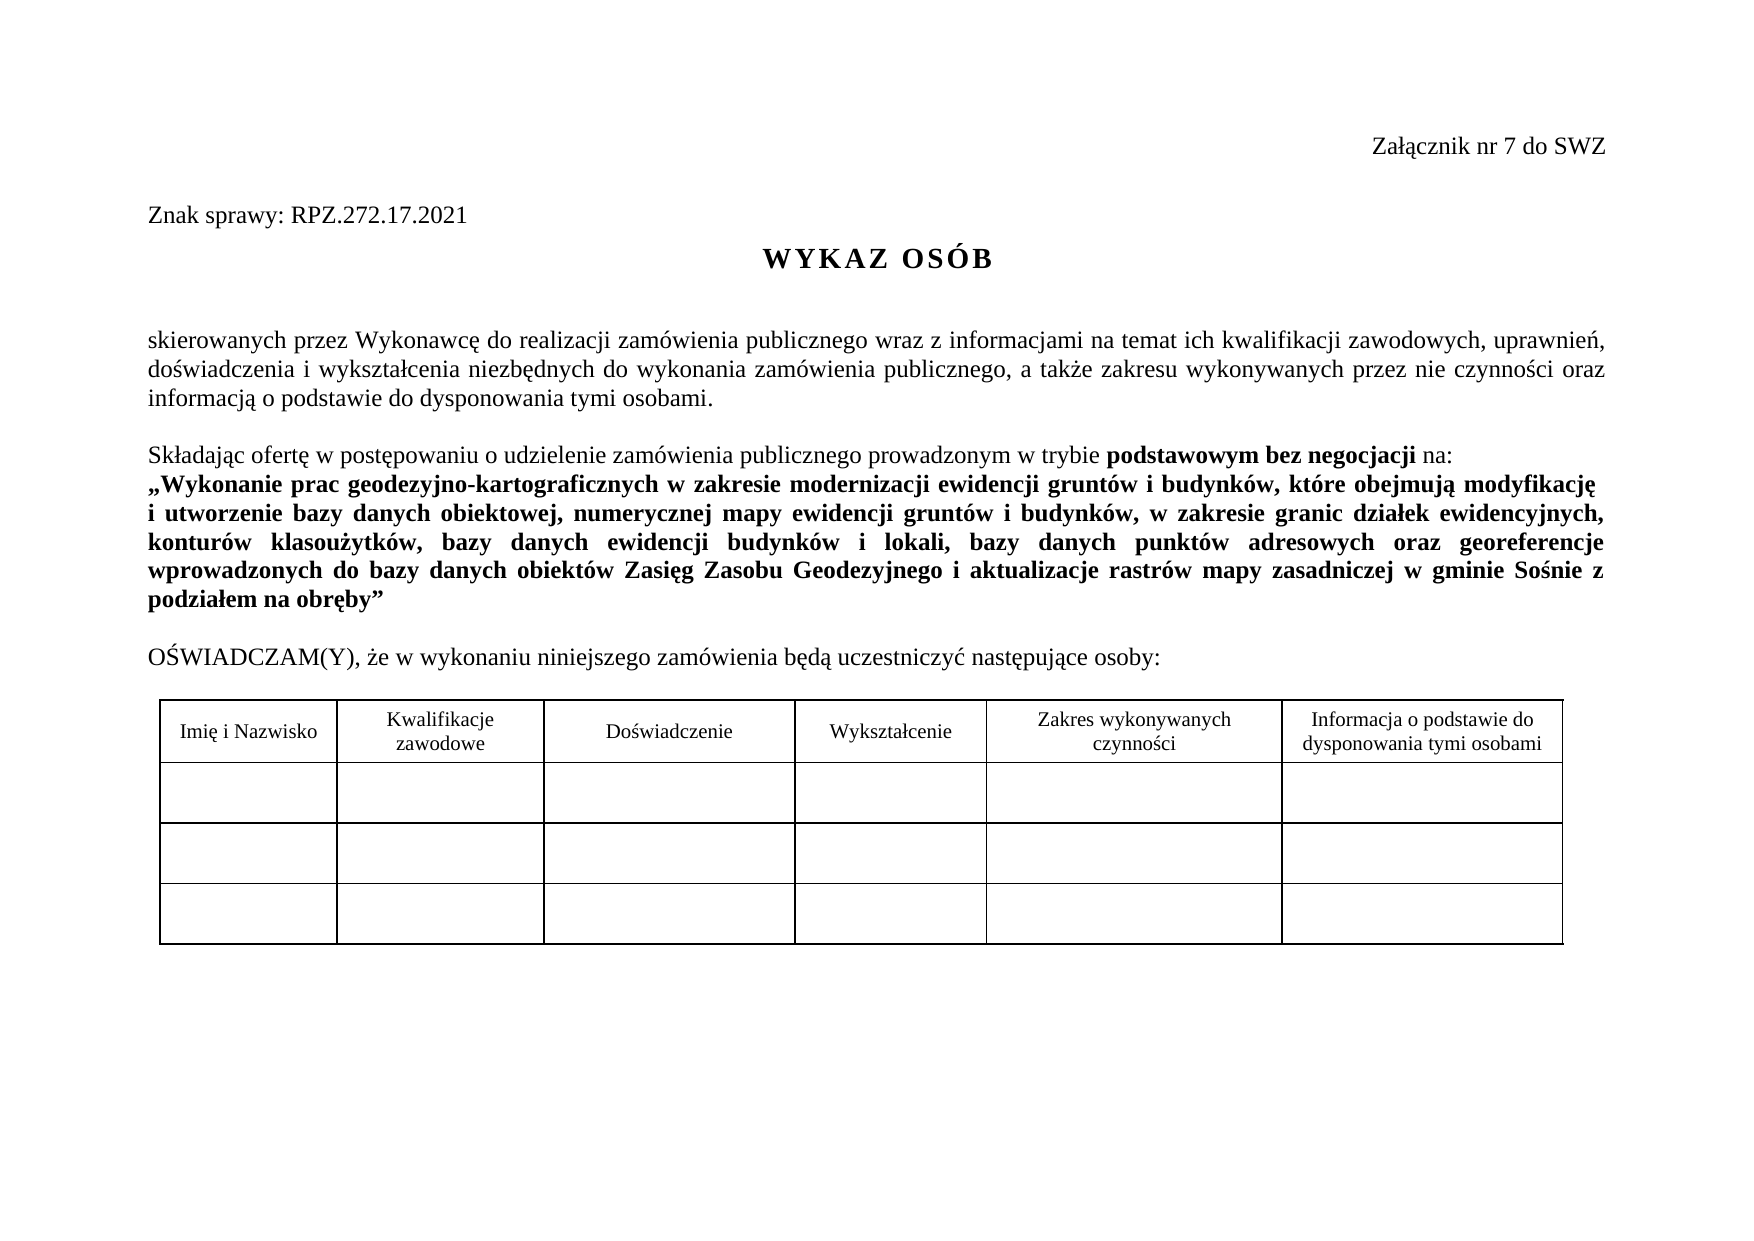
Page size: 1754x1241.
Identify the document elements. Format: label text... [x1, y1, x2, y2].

text Znak sprawy: RPZ.272.17.2021 [148, 200, 1606, 229]
table_cell [545, 763, 794, 822]
table_cell [796, 884, 986, 943]
table_header Doświadczenie [545, 701, 794, 762]
table_header Imię i Nazwisko [161, 701, 336, 762]
text „Wykonanie prac geodezyjno-kartograficznych w zakresie modernizacji ewidencji gruntów i budynków, które obejmują modyfikację i utworzenie bazy danych obiektowej, numerycznej mapy ewidencji gruntów i budynków, w zakresie granic działek ewidencyjnych, konturów klasoużytków, bazy danych ewidencji budynków i lokali, bazy danych punktów adresowych oraz georeferencje wprowadzonych do bazy danych obiektów Zasięg Zasobu Geodezyjnego i aktualizacje rastrów mapy zasadniczej w gminie Sośnie z podziałem na obręby” [148, 469, 1606, 613]
text skierowanych przez Wykonawcę do realizacji zamówienia publicznego wraz z informacjami na temat ich kwalifikacji zawodowych, uprawnień, doświadczenia i wykształcenia niezbędnych do wykonania zamówienia publicznego, a także zakresu wykonywanych przez nie czynności oraz informacją o podstawie do dysponowania tymi osobami. [148, 325, 1606, 412]
table_cell [338, 763, 543, 822]
text Składając ofertę w postępowaniu o udzielenie zamówienia publicznego prowadzonym w trybie podstawowym bez negocjacji na: [148, 440, 1606, 469]
table_cell [1283, 884, 1562, 943]
table_header Wykształcenie [796, 701, 986, 762]
table_cell [161, 763, 336, 822]
table_cell [796, 763, 986, 822]
table_header Zakres wykonywanych czynności [987, 701, 1281, 762]
table_cell [338, 884, 543, 943]
table_cell [545, 824, 794, 882]
table_header Kwalifikacje zawodowe [338, 701, 543, 762]
table_cell [796, 824, 986, 882]
subtitle WYKAZ OSÓB [148, 241, 1606, 275]
table_cell [987, 884, 1281, 943]
table_cell [338, 824, 543, 882]
table_cell [1283, 824, 1562, 882]
subtitle Załącznik nr 7 do SWZ [148, 131, 1606, 159]
table_cell [987, 763, 1281, 822]
table_cell [161, 824, 336, 882]
table_cell [545, 884, 794, 943]
table_cell [1283, 763, 1562, 822]
table_cell [987, 824, 1281, 882]
text OŚWIADCZAM(Y), że w wykonaniu niniejszego zamówienia będą uczestniczyć następujące osoby: [148, 613, 1606, 670]
table_cell [161, 884, 336, 943]
table_header Informacja o podstawie do dysponowania tymi osobami [1283, 701, 1562, 762]
